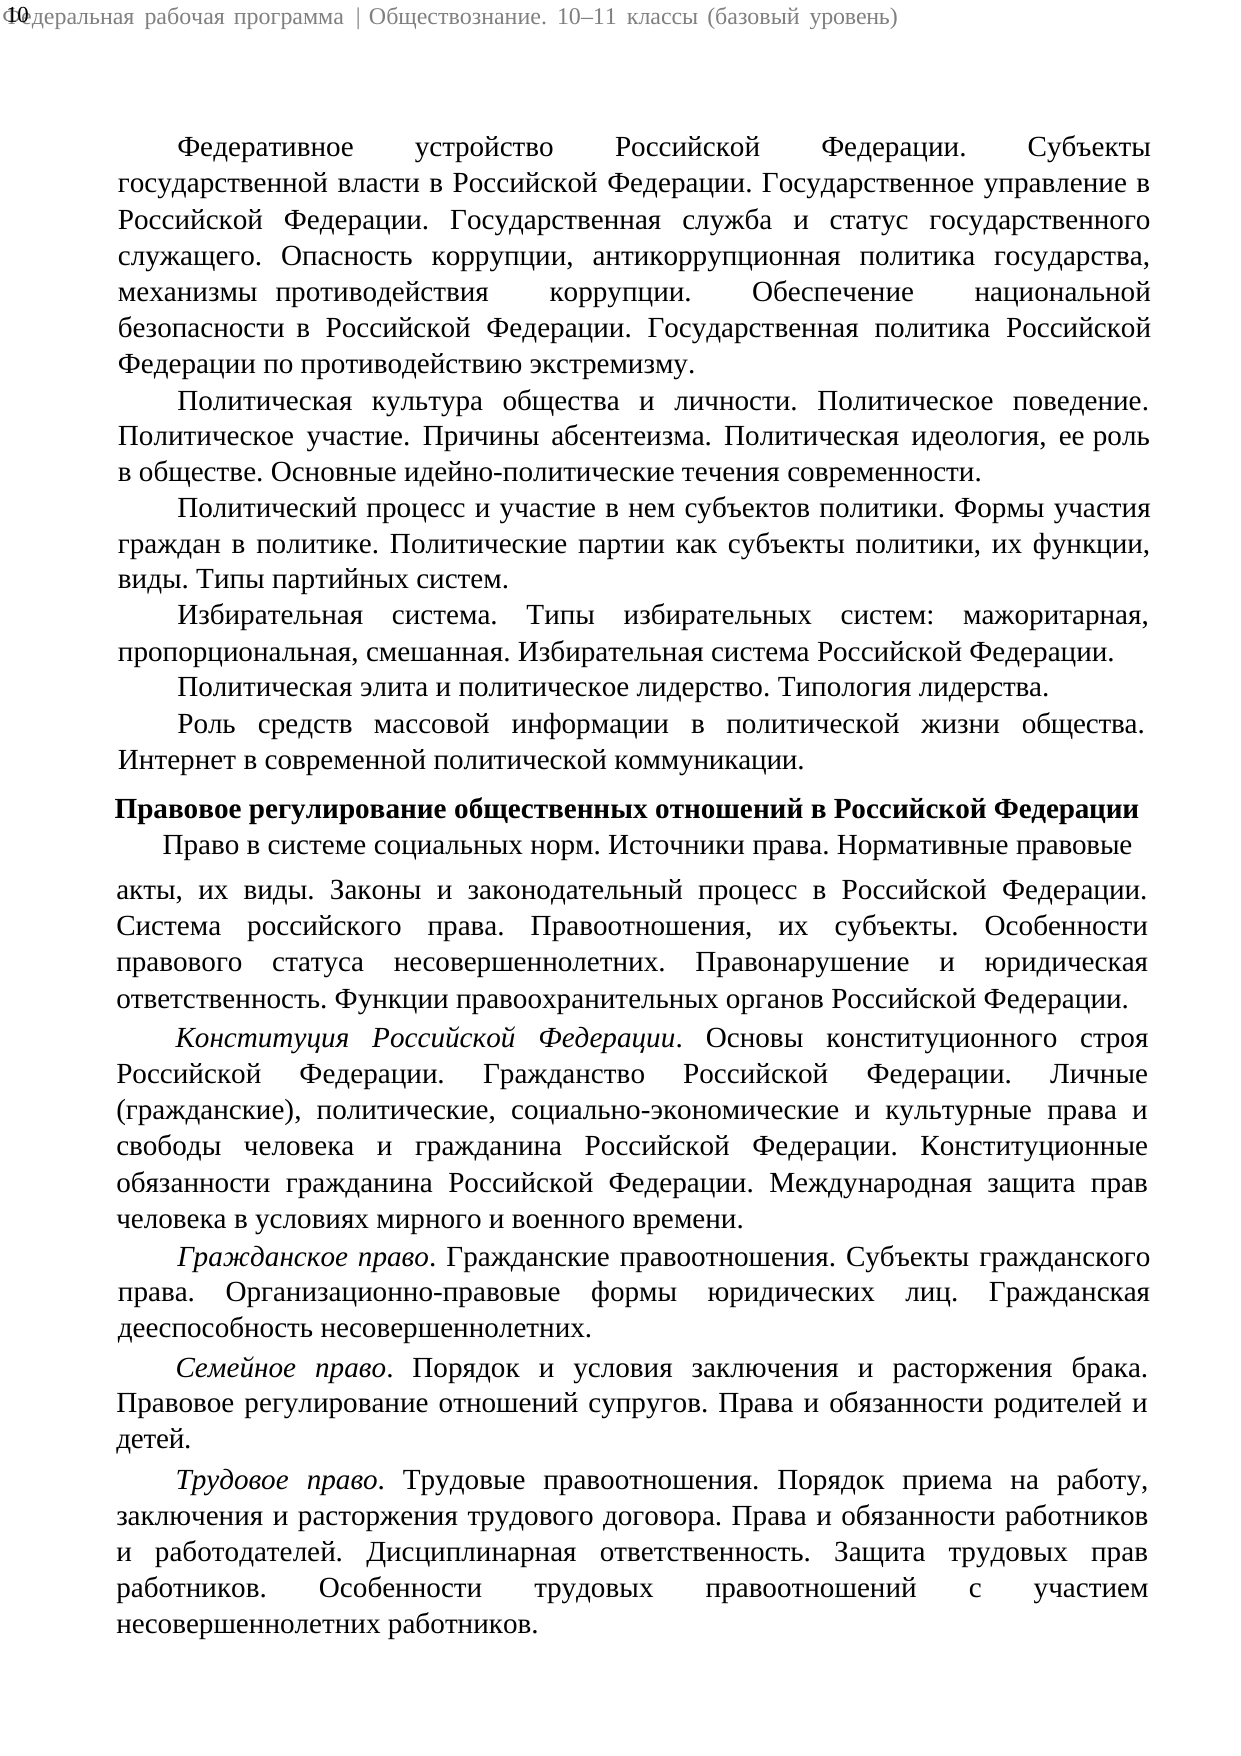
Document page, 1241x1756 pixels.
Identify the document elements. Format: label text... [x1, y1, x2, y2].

text Интернет в современной политической коммуникации. [118, 742, 1169, 776]
text Роль средств массовой информации в политической жизни общества. [177, 706, 1169, 739]
text Право в системе социальных норм. Источники права. Нормативные правовые [162, 827, 1169, 861]
text Семейное право. Порядок и условия заключения и расторжения брака. Правовое регулирование отношений супругов. Права и обязанности родителей и детей. [116, 1350, 1149, 1454]
text Конституция Российской Федерации. Основы конституционного строя Российской Федерации. Гражданство Российской Федерации. Личные (гражданские), политические, социально-экономические и культурные права и свободы человека и гражданина Российской Федерации. Конституционные обязанности гражданина Российской Федерации. Международная защита прав человека в условиях мирного и военного времени. [116, 1020, 1149, 1234]
text Трудовое право. Трудовые правоотношения. Порядок приема на работу, заключения и расторжения трудового договора. Права и обязанности работников и работодателей. Дисциплинарная ответственность. Защита трудовых прав работников. Особенности трудовых правоотношений с участием несовершеннолетних работников. [116, 1462, 1149, 1640]
text акты, их виды. Законы и законодательный процесс в Российской Федерации. Система российского права. Правоотношения, их субъекты. Особенности правового статуса несовершеннолетних. Правонарушение и юридическая ответственность. Функции правоохранительных органов Российской Федерации. [116, 872, 1149, 1014]
text Политический процесс и участие в нем субъектов политики. Формы участия граждан в политике. Политические партии как субъекты политики, их функции, виды. Типы партийных систем. [118, 490, 1151, 595]
text Политическая элита и политическое лидерство. Типология лидерства. [177, 671, 1169, 703]
text Политическая культура общества и личности. Политическое поведение. Политическое участие. Причины абсентеизма. Политическая идеология, ее роль в обществе. Основные идейно-политические течения современности. [118, 383, 1150, 487]
subtitle Правовое регулирование общественных отношений в Российской Федерации [114, 791, 1169, 825]
text Федеративное устройство Российской Федерации. Субъекты государственной власти в Российской Федерации. Государственное управление в Российской Федерации. Государственная служба и статус государственного служащего. Опасность коррупции, антикоррупционная политика государства, механизмы противодействия коррупции. Обеспечение национальной безопасности в Российской Федерации. Государственная политика Российской Федерации по противодействию экстремизму. [118, 129, 1151, 380]
text Избирательная система. Типы избирательных систем: мажоритарная, пропорциональная, смешанная. Избирательная система Российской Федерации. [118, 597, 1149, 668]
text Гражданское право. Гражданские правоотношения. Субъекты гражданского права. Организационно-правовые формы юридических лиц. Гражданская дееспособность несовершеннолетних. [118, 1239, 1151, 1343]
